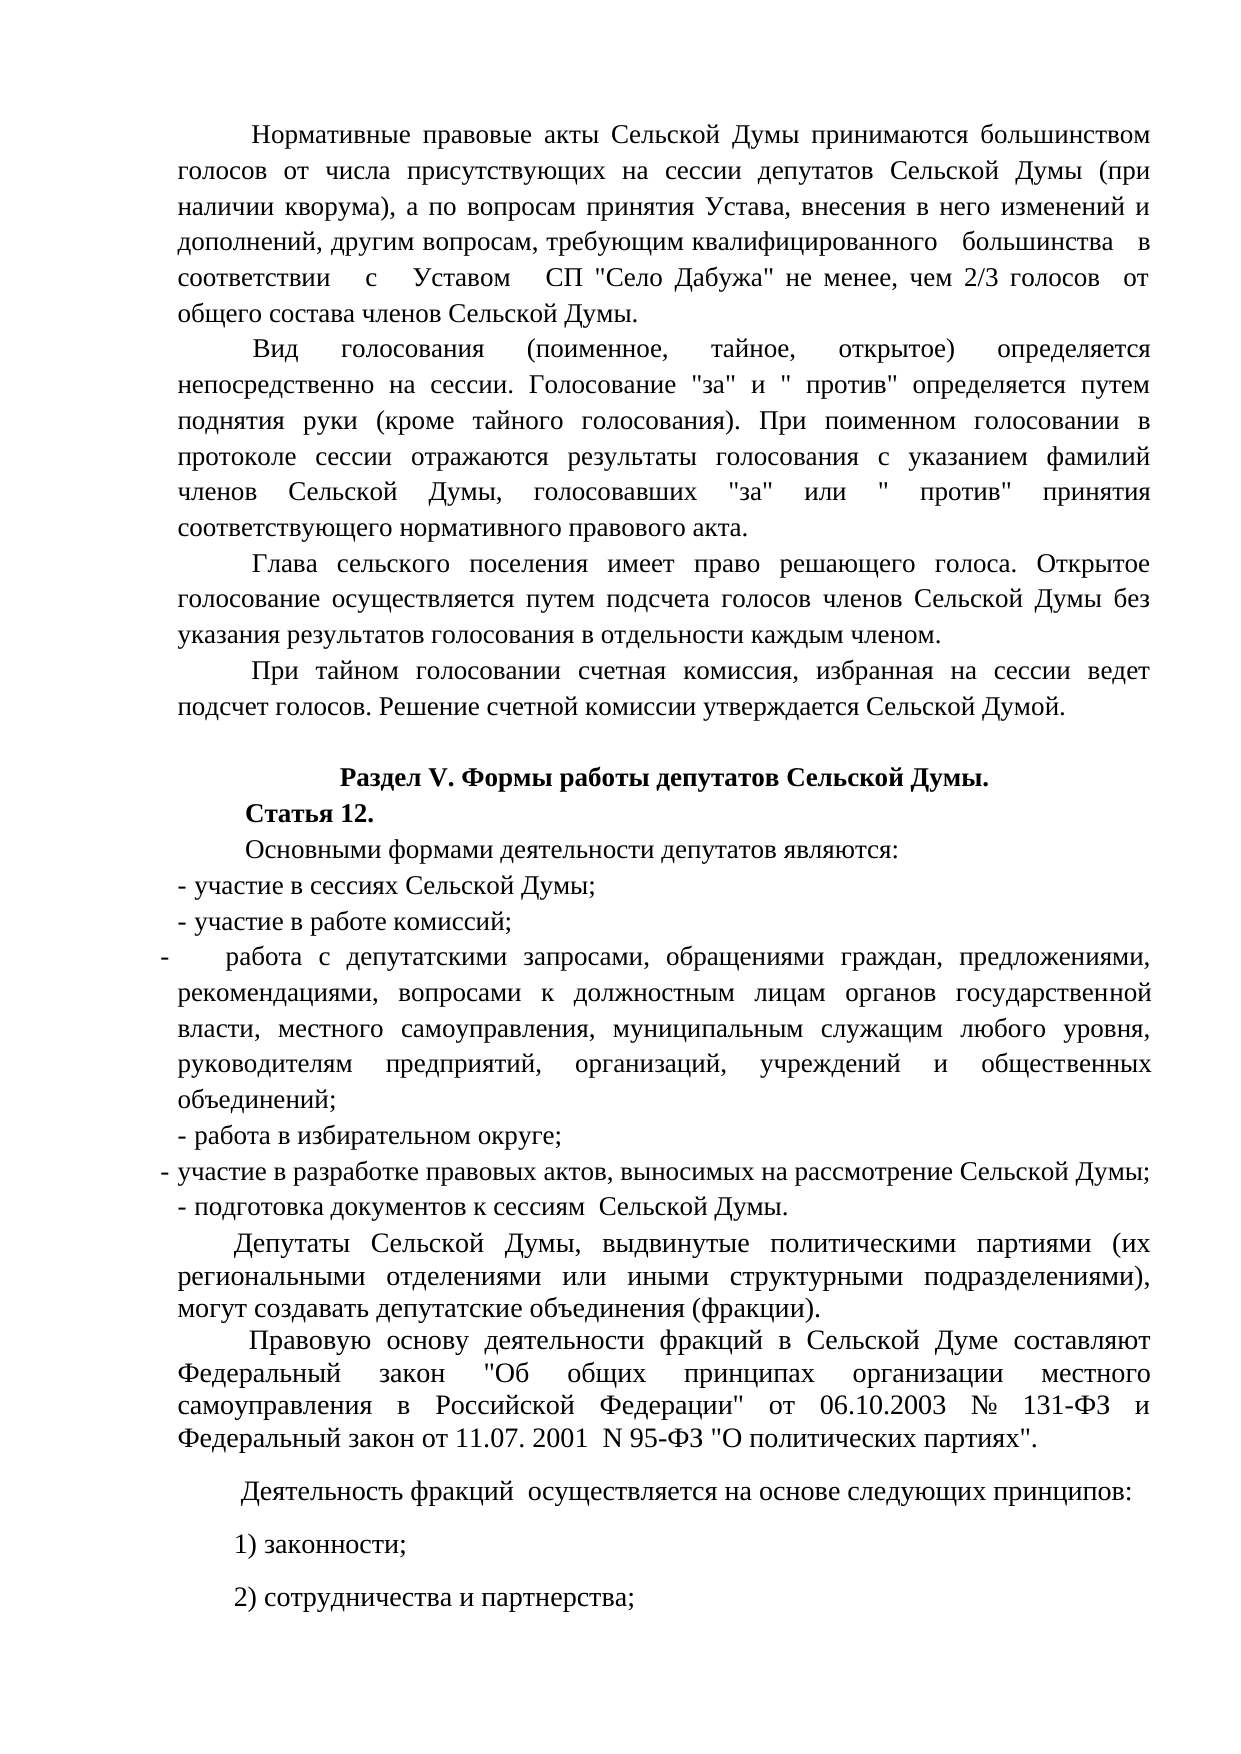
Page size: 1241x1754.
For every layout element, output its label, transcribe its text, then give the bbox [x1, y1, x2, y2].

list работа в избирательном округе; [177, 1119, 1152, 1150]
list участие в разработке правовых актов, выносимых на рассмотрение Сельской Думы; [160, 1155, 1152, 1186]
text Деятельность фракций осуществляется на основе следующих принципов: [177, 1474, 1152, 1506]
text 1) законности; [177, 1527, 1152, 1559]
list участие в сессиях Сельской Думы; [177, 869, 1152, 900]
text Вид голосования (поименное, тайное, открытое) определяется непосредственно на сессии. Голосование "за" и " против" определяется путем поднятия руки (кроме тайного голосования). При поименном голосовании в протоколе сессии отражаются результаты голосования с указанием фамилий членов Сельской Думы, голосовавших "за" или " против" принятия соответствующего нормативного правового акта. [177, 332, 1152, 542]
text Депутаты Сельской Думы, выдвинутые политическими партиями (их региональными отделениями или иными структурными подразделениями), могут создавать депутатские объединения (фракции). [177, 1226, 1152, 1323]
text Правовую основу деятельности фракций в Сельской Думе составляют Федеральный закон "Об общих принципах организации местного самоуправления в Российской Федерации" от 06.10.2003 № 131-ФЗ и Федеральный закон от 11.07. 2001 N 95-ФЗ "О политических партиях". [177, 1323, 1152, 1453]
text Раздел V. Формы работы депутатов Сельской Думы. [177, 761, 1152, 792]
list участие в работе комиссий; [177, 905, 1152, 936]
text Глава сельского поселения имеет право решающего голоса. Открытое голосование осуществляется путем подсчета голосов членов Сельской Думы без указания результатов голосования в отдельности каждым членом. [177, 547, 1152, 649]
text 2) сотрудничества и партнерства; [177, 1580, 1152, 1613]
text При тайном голосовании счетная комиссия, избранная на сессии ведет подсчет голосов. Решение счетной комиссии утверждается Сельской Думой. [177, 654, 1152, 721]
list работа с депутатскими запросами, обращениями граждан, предложениями, рекомендациями, вопросами к должностным лицам органов государственной власти, местного самоуправления, муниципальным служащим любого уровня, руководителям предприятий, организаций, учреждений и общественных объединений; [160, 940, 1152, 1114]
list подготовка документов к сессиям Сельской Думы. [177, 1191, 1152, 1222]
text Основными формами деятельности депутатов являются: [177, 833, 1152, 864]
text Нормативные правовые акты Сельской Думы принимаются большинством голосов от числа присутствующих на сессии депутатов Сельской Думы (при наличии кворума), а по вопросам принятия Устава, внесения в него изменений и дополнений, другим вопросам, требующим квалифицированного большинства в соответствии с Уставом СП "Село Дабужа" не менее, чем 2/3 голосов от общего состава членов Сельской Думы. [177, 118, 1152, 328]
text Статья 12. [177, 797, 1152, 828]
